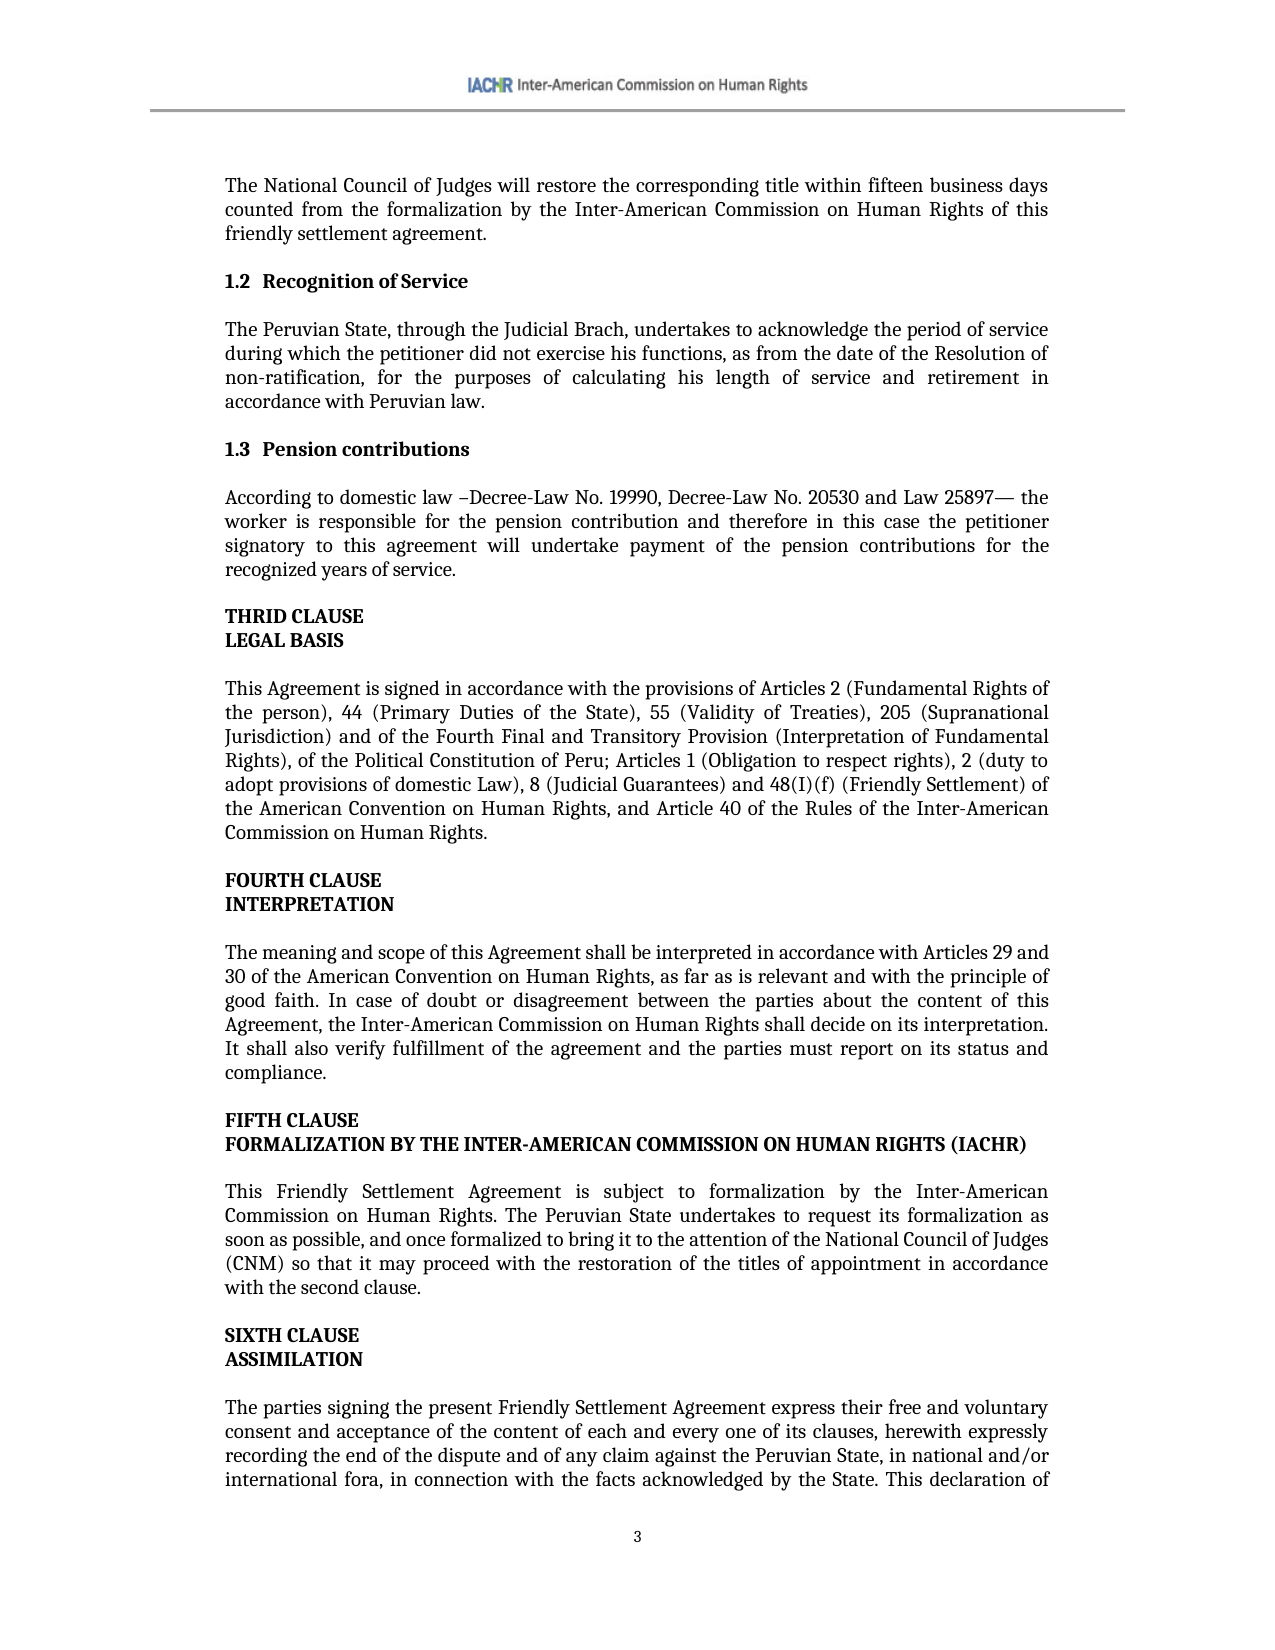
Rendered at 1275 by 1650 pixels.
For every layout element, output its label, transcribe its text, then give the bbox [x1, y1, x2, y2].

text FORMALIZATION BY THE INTER-AMERICAN COMMISSION ON HUMAN RIGHTS (IACHR) [225, 1132, 1050, 1156]
text This Agreement is signed in accordance with the provisions of Articles 2 (Fundamental Rights of the person), 44 (Primary Duties of the State), 55 (Validity of Treaties), 205 (Supranational Jurisdiction) and of the Fourth Final and Transitory Provision (Interpretation of Fundamental Rights), of the Political Constitution of Peru; Articles 1 (Obligation to respect rights), 2 (duty to adopt provisions of domestic Law), 8 (Judicial Guarantees) and 48(I)(f) (Friendly Settlement) of the American Convention on Human Rights, and Article 40 of the Rules of the Inter-American Commission on Human Rights. [225, 677, 1050, 845]
text SIXTH CLAUSE [225, 1324, 1050, 1348]
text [225, 1396, 1050, 1492]
text The National Council of Judges will restore the corresponding title within fifteen business days counted from the formalization by the Inter-American Commission on Human Rights of this friendly settlement agreement. [225, 174, 1050, 246]
text The meaning and scope of this Agreement shall be interpreted in accordance with Articles 29 and 30 of the American Convention on Human Rights, as far as is relevant and with the principle of good faith. In case of doubt or disagreement between the parties about the content of this Agreement, the Inter-American Commission on Human Rights shall decide on its interpretation. It shall also verify fulfillment of the agreement and the parties must report on its status and compliance. [225, 941, 1050, 1084]
text INTERPRETATION [225, 893, 1050, 917]
text This Friendly Settlement Agreement is subject to formalization by the Inter-American Commission on Human Rights. The Peruvian State undertakes to request its formalization as soon as possible, and once formalized to bring it to the attention of the National Council of Judges (CNM) so that it may proceed with the restoration of the titles of appointment in accordance with the second clause. [225, 1180, 1050, 1300]
text ASSIMILATION [225, 1348, 1050, 1372]
text FIFTH CLAUSE [225, 1108, 1050, 1132]
text LEGAL BASIS [225, 629, 1050, 653]
list Pension contributions [225, 437, 1050, 461]
text THRID CLAUSE [225, 605, 1050, 629]
text FOURTH CLAUSE [225, 869, 1050, 893]
text According to domestic law –Decree-Law No. 19990, Decree-Law No. 20530 and Law 25897— the worker is responsible for the pension contribution and therefore in this case the petitioner signatory to this agreement will undertake payment of the pension contributions for the recognized years of service. [225, 485, 1050, 581]
text The Peruvian State, through the Judicial Brach, undertakes to acknowledge the period of service during which the petitioner did not exercise his functions, as from the date of the Resolution of non-ratification, for the purposes of calculating his length of service and retirement in accordance with Peruvian law. [225, 318, 1050, 413]
list Recognition of Service [225, 270, 1050, 294]
picture [456, 75, 819, 95]
